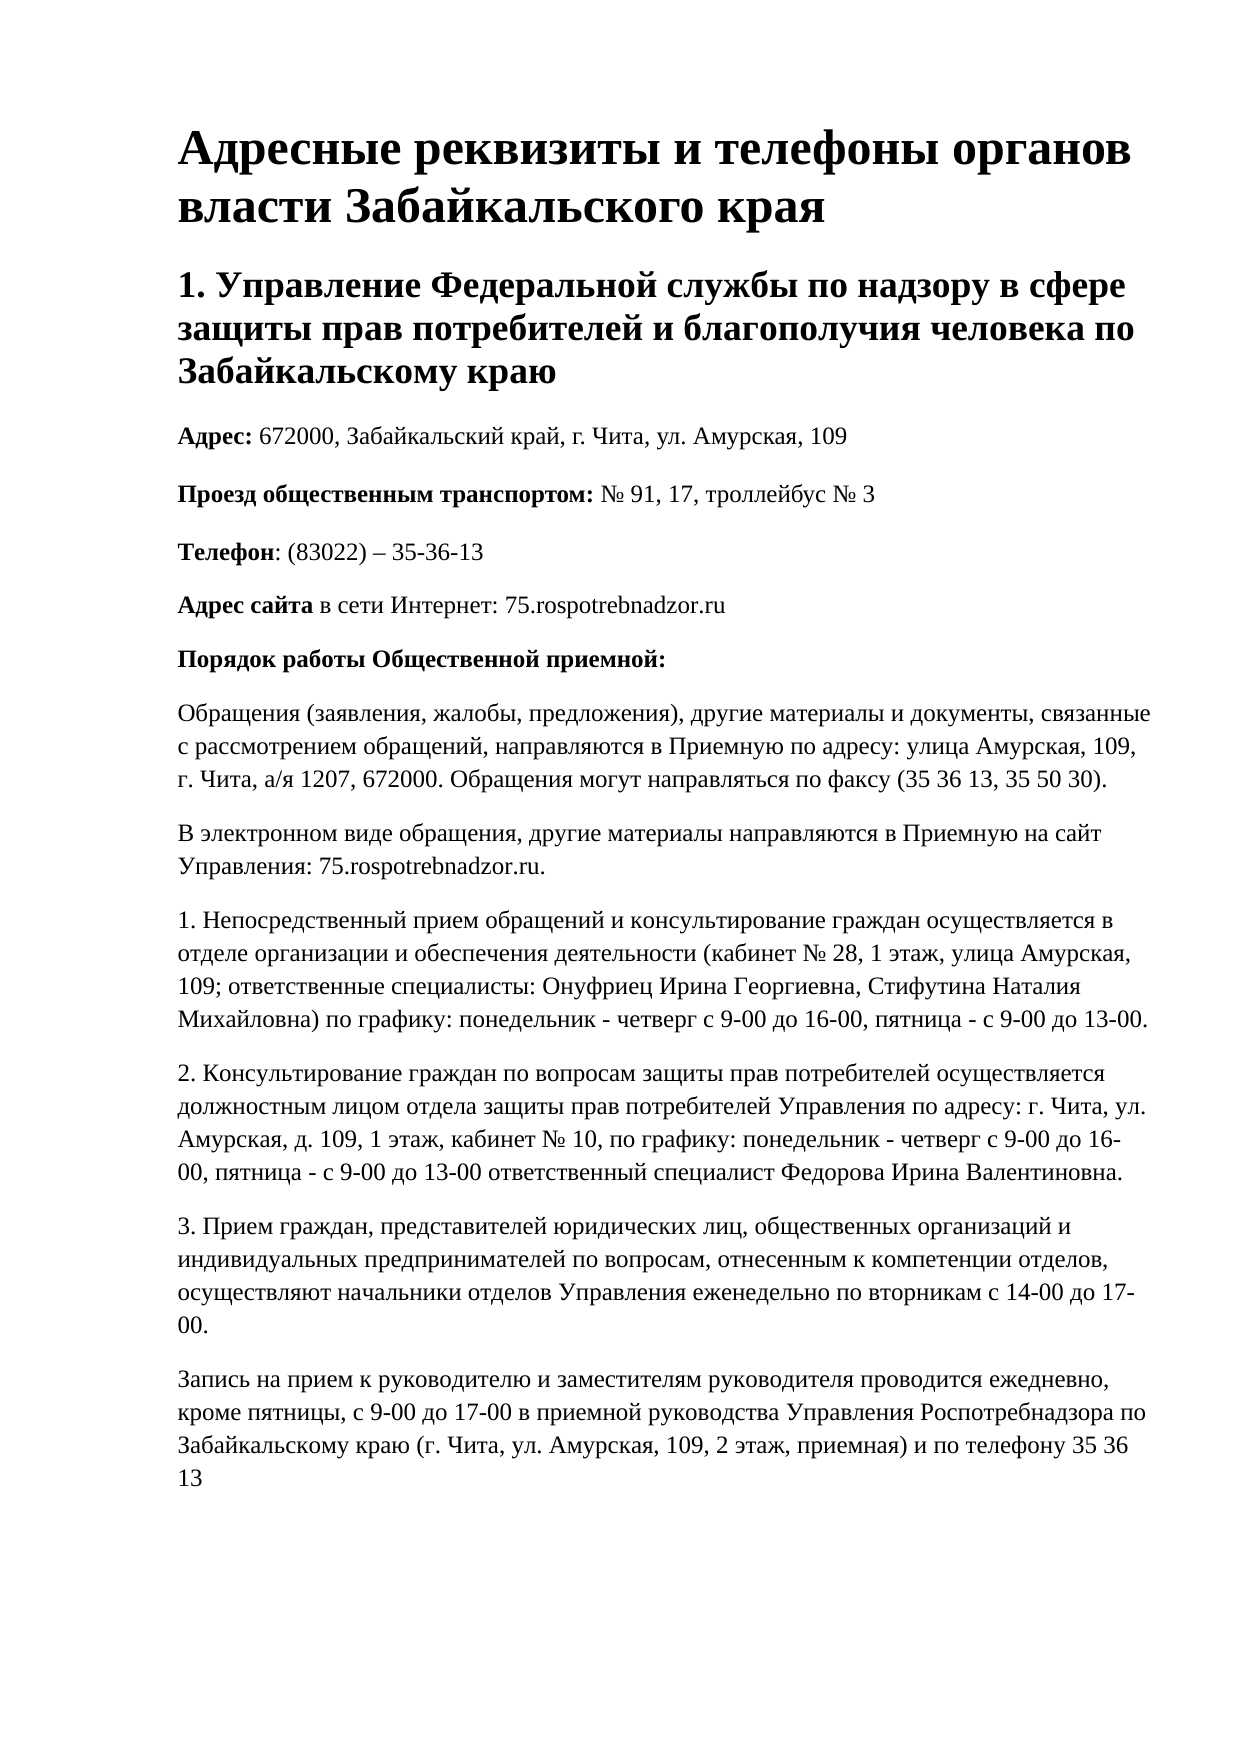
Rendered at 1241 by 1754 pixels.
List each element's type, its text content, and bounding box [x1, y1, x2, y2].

text В электронном виде обращения, другие материалы направляются в Приемную на сайт Управления: 75.rospotrebnadzor.ru. [177, 818, 1152, 880]
text 3. Прием граждан, представителей юридических лиц, общественных организаций и индивидуальных предпринимателей по вопросам, отнесенным к компетенции отделов, осуществляют начальники отделов Управления еженедельно по вторникам с 14-00 до 17-00. [177, 1211, 1152, 1339]
text Запись на прием к руководителю и заместителям руководителя проводится ежедневно, кроме пятницы, с 9-00 до 17-00 в приемной руководства Управления Роспотребнадзора по Забайкальскому краю (г. Чита, ул. Амурская, 109, 2 этаж, приемная) и по телефону 35 36 13 [177, 1364, 1152, 1492]
text Адрес сайта в сети Интернет: 75.rospotrebnadzor.ru [177, 591, 1152, 619]
text Телефон: (83022) – 35-36-13 [177, 537, 1152, 565]
text Порядок работы Общественной приемной: [177, 644, 1152, 673]
text 1. Непосредственный прием обращений и консультирование граждан осуществляется в отделе организации и обеспечения деятельности (кабинет № 28, 1 этаж, улица Амурская, 109; ответственные специалисты: Онуфриец Ирина Георгиевна, Стифутина Наталия Михайловна) по графику: понедельник - четверг с 9-00 до 16-00, пятница - с 9-00 до 13-00. [177, 905, 1152, 1033]
text Проезд общественным транспортом: № 91, 17, троллейбус № 3 [177, 479, 1152, 507]
text 2. Консультирование граждан по вопросам защиты прав потребителей осуществляется должностным лицом отдела защиты прав потребителей Управления по адресу: г. Чита, ул. Амурская, д. 109, 1 этаж, кабинет № 10, по графику: понедельник - четверг с 9-00 до 16-00, пятница - с 9-00 до 13-00 ответственный специалист Федорова Ирина Валентиновна. [177, 1058, 1152, 1186]
text Адресные реквизиты и телефоны органов власти Забайкальского края [177, 118, 1152, 233]
text 1. Управление Федеральной службы по надзору в сфере защиты прав потребителей и благополучия человека по Забайкальскому краю [177, 262, 1152, 392]
text Обращения (заявления, жалобы, предложения), другие материалы и документы, связанные с рассмотрением обращений, направляются в Приемную по адресу: улица Амурская, 109, г. Чита, а/я 1207, 672000. Обращения могут направляться по факсу (35 36 13, 35 50 30). [177, 698, 1152, 793]
text Адрес: 672000, Забайкальский край, г. Чита, ул. Амурская, 109 [177, 421, 1152, 449]
